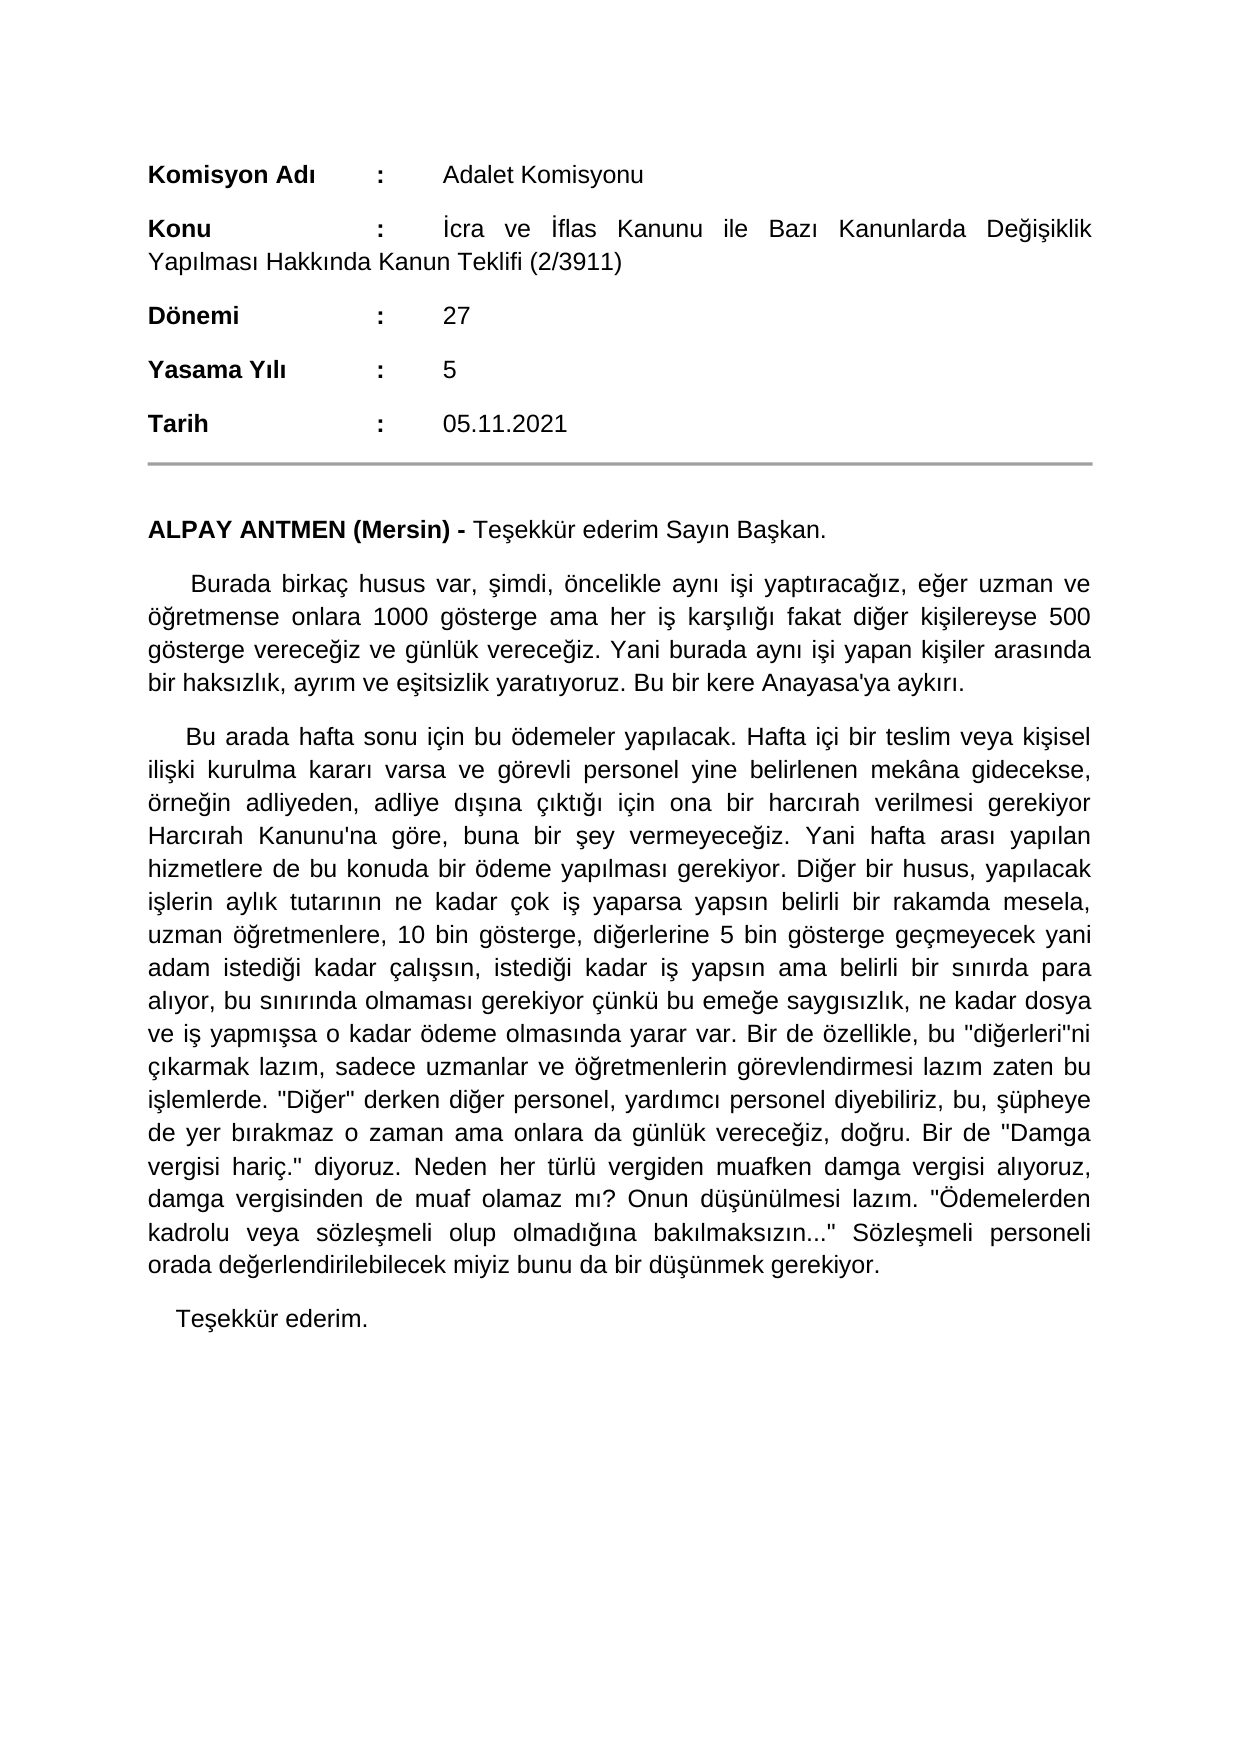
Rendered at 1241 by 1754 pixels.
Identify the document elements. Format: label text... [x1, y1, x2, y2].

text Teşekkür ederim. [148, 1304, 1093, 1333]
text Dönemi : 27 [148, 301, 1093, 329]
text Komisyon Adı : Adalet Komisyonu [148, 160, 1093, 189]
text Yasama Yılı : 5 [148, 355, 1093, 383]
text Tarih : 05.11.2021 [148, 408, 1093, 437]
text Konu : İcra ve İflas Kanunu ile Bazı Kanunlarda Değişiklik Yapılması Hakkında Kanun Teklifi (2/3911) [148, 214, 1093, 276]
text ALPAY ANTMEN (Mersin) - Teşekkür ederim Sayın Başkan. [148, 515, 1093, 544]
text Burada birkaç husus var, şimdi, öncelikle aynı işi yaptıracağız, eğer uzman ve öğretmense onlara 1000 gösterge ama her iş karşılığı fakat diğer kişilereyse 500 gösterge vereceğiz ve günlük vereceğiz. Yani burada aynı işi yapan kişiler arasında bir haksızlık, ayrım ve eşitsizlik yaratıyoruz. Bu bir kere Anayasa'ya aykırı. [148, 569, 1093, 697]
text Bu arada hafta sonu için bu ödemeler yapılacak. Hafta içi bir teslim veya kişisel ilişki kurulma kararı varsa ve görevli personel yine belirlenen mekâna gidecekse, örneğin adliyeden, adliye dışına çıktığı için ona bir harcırah verilmesi gerekiyor Harcırah Kanunu'na göre, buna bir şey vermeyeceğiz. Yani hafta arası yapılan hizmetlere de bu konuda bir ödeme yapılması gerekiyor. Diğer bir husus, yapılacak işlerin aylık tutarının ne kadar çok iş yaparsa yapsın belirli bir rakamda mesela, uzman öğretmenlere, 10 bin gösterge, diğerlerine 5 bin gösterge geçmeyecek yani adam istediği kadar çalışsın, istediği kadar iş yapsın ama belirli bir sınırda para alıyor, bu sınırında olmaması gerekiyor çünkü bu emeğe saygısızlık, ne kadar dosya ve iş yapmışsa o kadar ödeme olmasında yarar var. Bir de özellikle, bu "diğerleri"ni çıkarmak lazım, sadece uzmanlar ve öğretmenlerin görevlendirmesi lazım zaten bu işlemlerde. "Diğer" derken diğer personel, yardımcı personel diyebiliriz, bu, şüpheye de yer bırakmaz o zaman ama onlara da günlük vereceğiz, doğru. Bir de "Damga vergisi hariç." diyoruz. Neden her türlü vergiden muafken damga vergisi alıyoruz, damga vergisinden de muaf olamaz mı? Onun düşünülmesi lazım. "Ödemelerden kadrolu veya sözleşmeli olup olmadığına bakılmaksızın..." Sözleşmeli personeli orada değerlendirilebilecek miyiz bunu da bir düşünmek gerekiyor. [148, 722, 1093, 1279]
